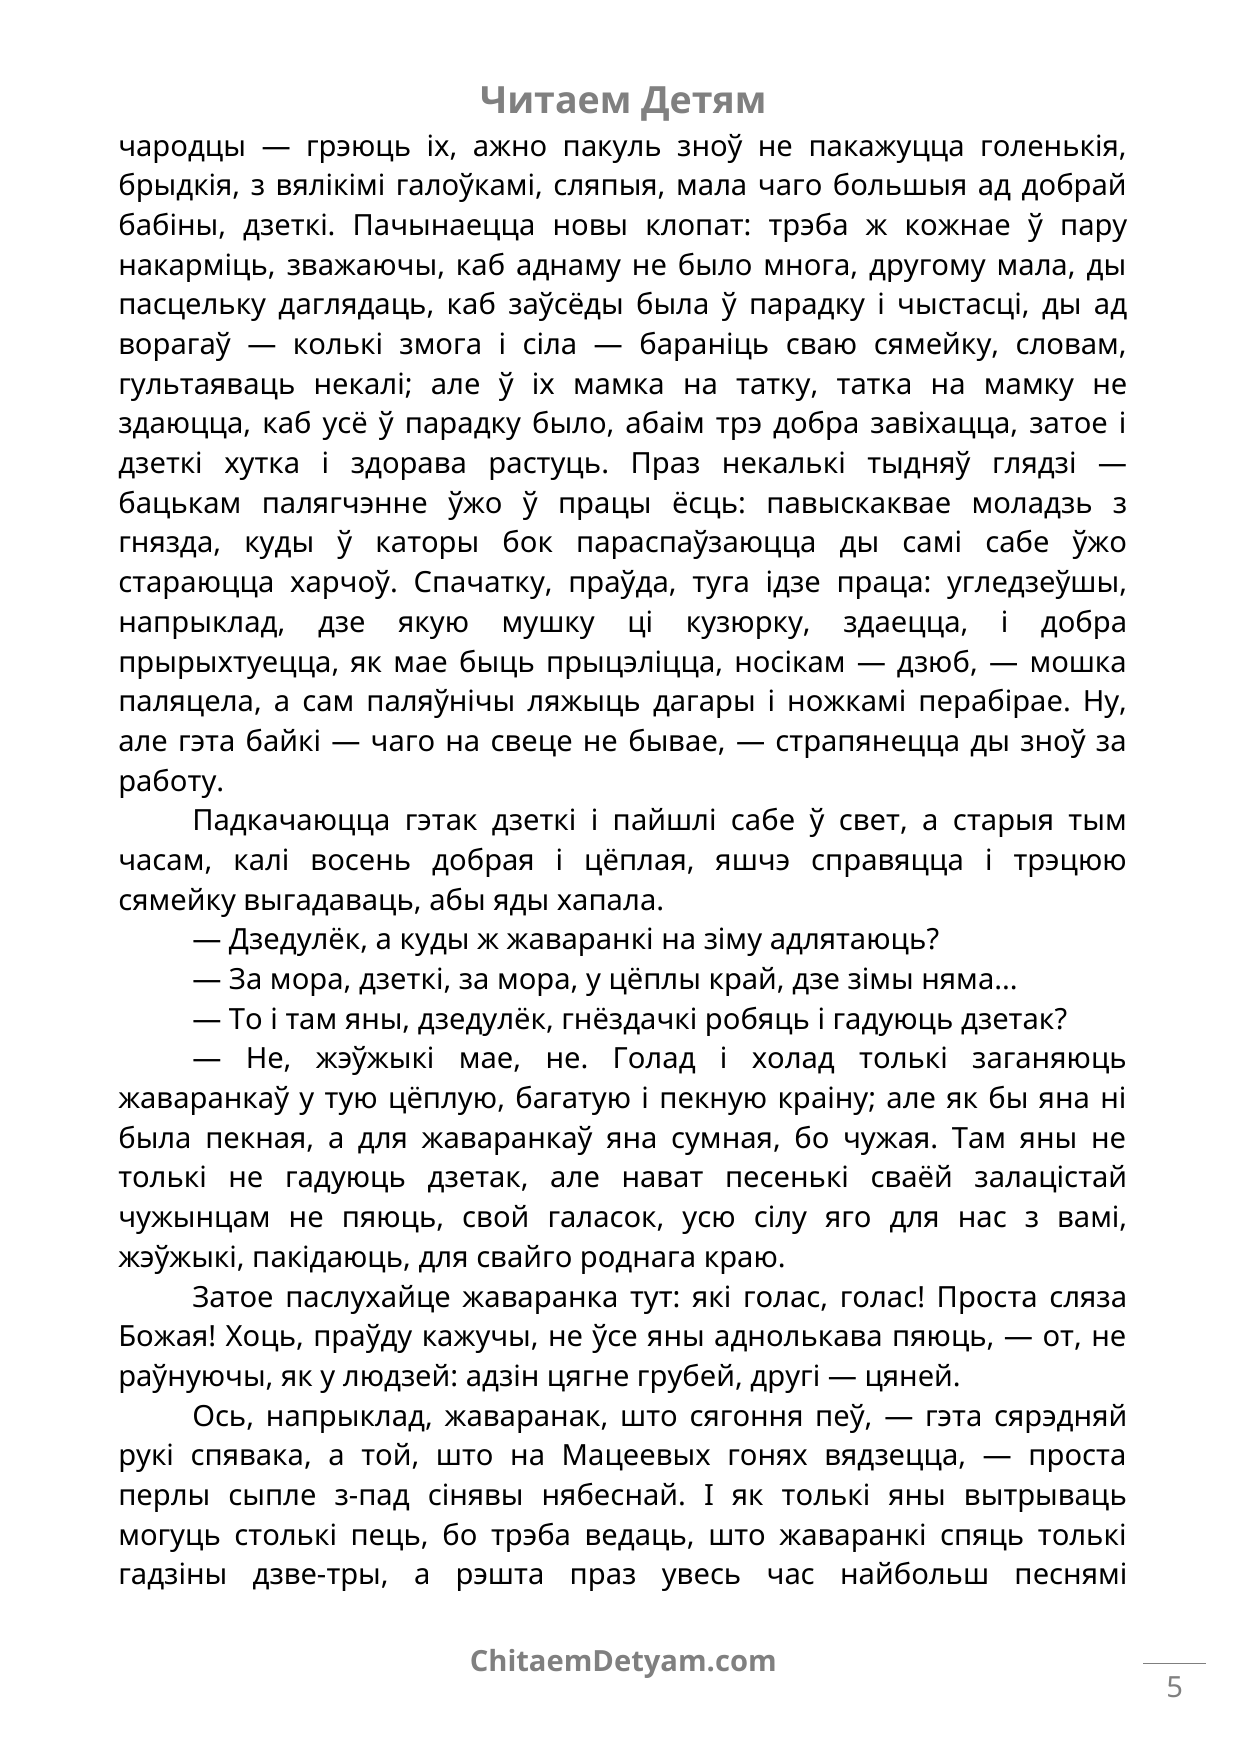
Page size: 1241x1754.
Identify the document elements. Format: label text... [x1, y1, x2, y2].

text Затое паслухайце жаваранка тут: які голас, голас! Проста сляза Божая! Хоць, праўду кажучы, не ўсе яны аднолькава пяюць, — от, не раўнуючы, як у людзей: адзін цягне грубей, другі — цяней. [118, 1276, 1128, 1395]
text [118, 1395, 1128, 1593]
text — Дзедулёк, а куды ж жаваранкі на зіму адлятаюць? [118, 919, 1128, 958]
text — То і там яны, дзедулёк, гнёздачкі робяць і гадуюць дзетак? [118, 998, 1128, 1038]
text — За мора, дзеткі, за мора, у цёплы край, дзе зімы няма... [118, 958, 1128, 998]
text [118, 125, 1128, 799]
text — Не, жэўжыкі мае, не. Голад і холад толькі заганяюць жаваранкаў у тую цёплую, багатую і пекную краіну; але як бы яна ні была пекная, а для жаваранкаў яна сумная, бо чужая. Там яны не толькі не гадуюць дзетак, але нават песенькі сваёй залацістай чужынцам не пяюць, свой галасок, усю сілу яго для нас з вамі, жэўжыкі, пакідаюць, для свайго роднага краю. [118, 1038, 1128, 1276]
text Падкачаюцца гэтак дзеткі і пайшлі сабе ў свет, а старыя тым часам, калі восень добрая і цёплая, яшчэ справяцца і трэцюю сямейку выгадаваць, абы яды хапала. [118, 799, 1128, 919]
